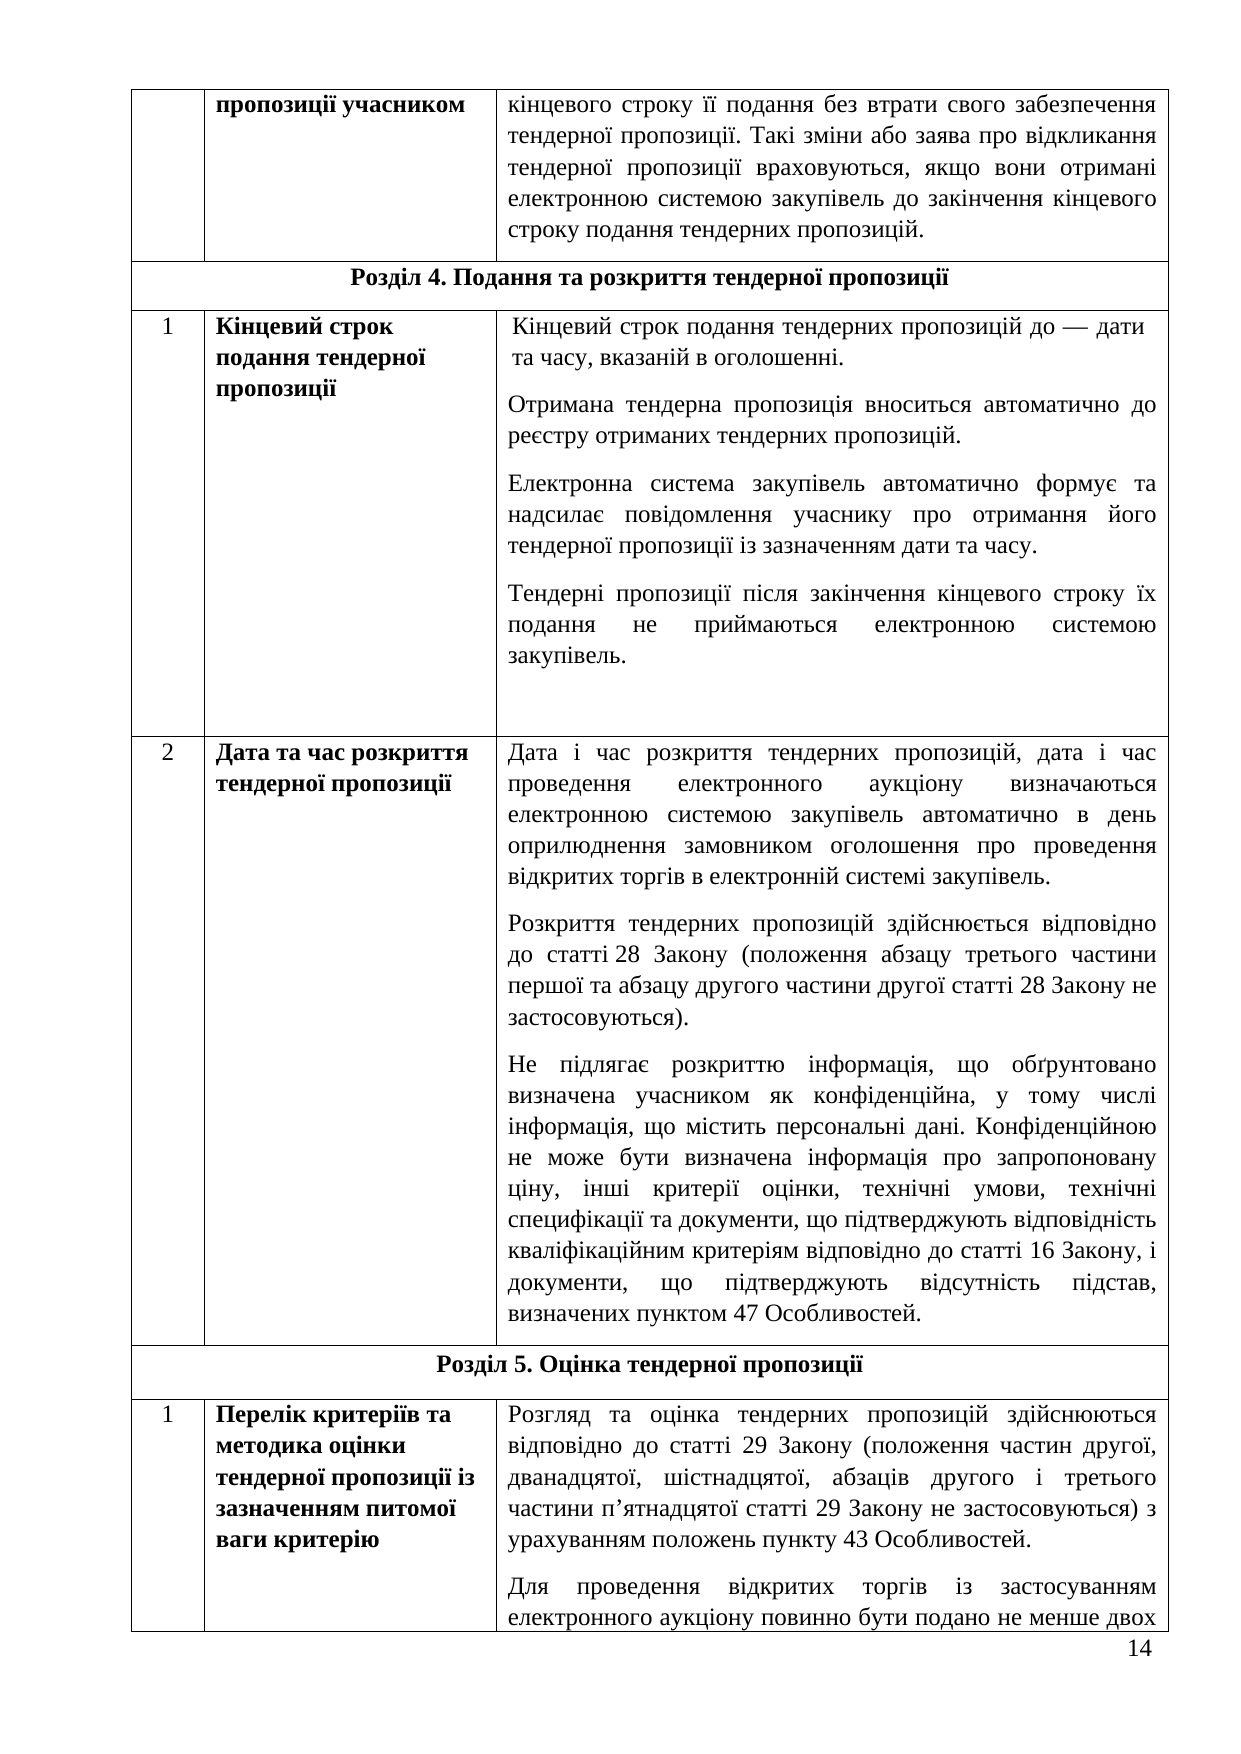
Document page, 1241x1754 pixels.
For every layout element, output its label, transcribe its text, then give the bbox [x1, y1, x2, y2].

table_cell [497, 90, 1168, 261]
table_cell Дата і час розкриття тендерних пропозицій, дата і час проведення електронного аукціону визначаються електронною системою закупівель автоматично в день оприлюднення замовником оголошення про проведення відкритих торгів в електронній системі закупівель. Розкриття тендерних пропозицій здійснюється відповідно до статті 28 Закону (положення абзацу третього частини першої та абзацу другого частини другої статті 28 Закону не застосовуються). Не підлягає розкриттю інформація, що обґрунтовано визначена учасником як конфіденційна, у тому числі інформація, що містить персональні дані. Конфіденційною не може бути визначена інформація про запропоновану ціну, інші критерії оцінки, технічні умови, технічні специфікації та документи, що підтверджують відповідність кваліфікаційним критеріям відповідно до статті 16 Закону, і документи, що підтверджують відсутність підстав, визначених пунктом 47 Особливостей. [497, 737, 1168, 1345]
table_cell Дата та час розкриття тендерної пропозиції [205, 737, 496, 1345]
table_cell Розділ 4. Подання та розкриття тендерної пропозиції [132, 262, 1168, 310]
table_cell 2 [132, 737, 204, 1345]
table_cell Кінцевий строк подання тендерної пропозиції [205, 311, 496, 736]
table_cell 8 [132, 90, 204, 261]
table_cell 1 [132, 311, 204, 736]
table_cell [205, 90, 496, 261]
table_cell 1 [132, 1400, 204, 1631]
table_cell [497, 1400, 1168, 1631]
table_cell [205, 1400, 496, 1631]
table_cell Розділ 5. Оцінка тендерної пропозиції [132, 1346, 1168, 1398]
table_cell Кінцевий строк подання тендерних пропозицій до — дати та часу, вказаній в оголошенні. Отримана тендерна пропозиція вноситься автоматично до реєстру отриманих тендерних пропозицій. Електронна система закупівель автоматично формує та надсилає повідомлення учаснику про отримання його тендерної пропозиції із зазначенням дати та часу. Тендерні пропозиції після закінчення кінцевого строку їх подання не приймаються електронною системою закупівель. [497, 311, 1168, 736]
